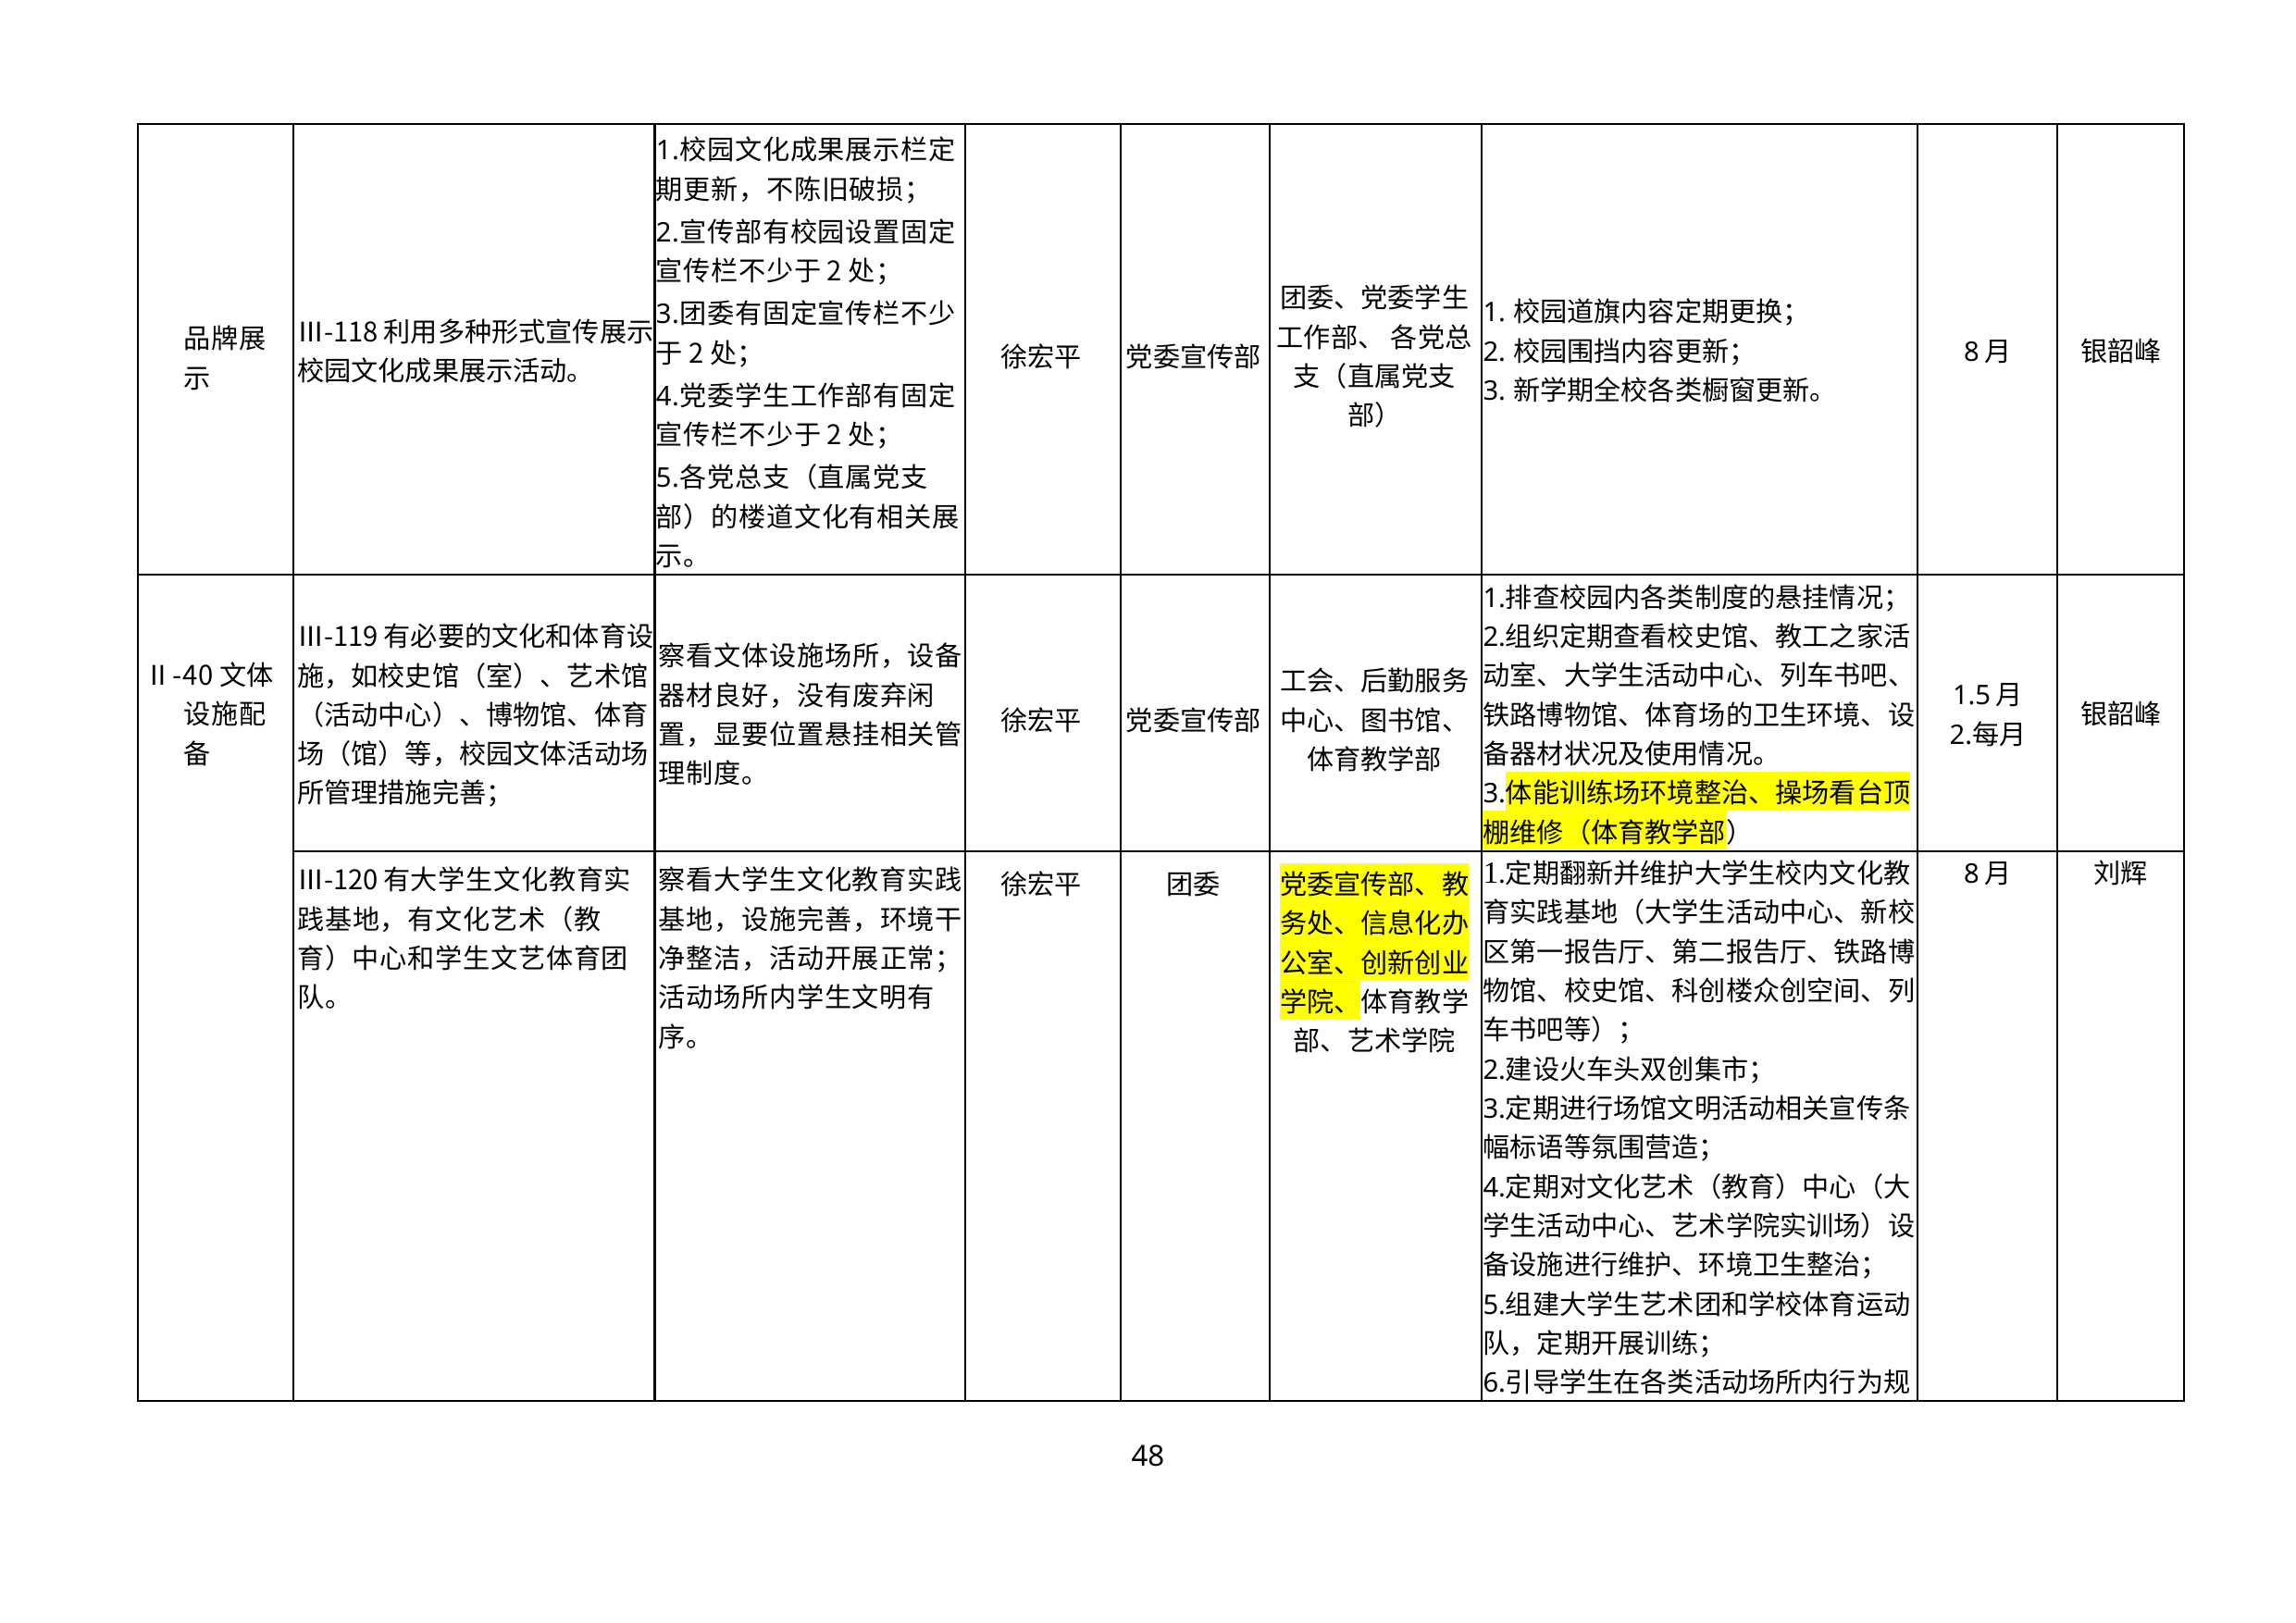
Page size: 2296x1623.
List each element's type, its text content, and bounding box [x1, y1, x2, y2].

table_cell 1.校园文化成果展示栏定期更新，不陈旧破损； 2.宣传部有校园设置固定宣传栏不少于2处； 3.团委有固定宣传栏不少于2处； 4.党委学生工作部有固定宣传栏不少于2处； 5.各党总支（直属党支部）的楼道文化有相关展示。 [656, 125, 964, 574]
table_cell 徐宏平 [966, 125, 1120, 574]
table_cell 察看文体设施场所，设备器材良好，没有废弃闲置，显要位置悬挂相关管理制度。 [656, 576, 964, 849]
table_cell 工会、后勤服务中心、图书馆、体育教学部 [1271, 576, 1481, 849]
table_cell 1.排查校园内各类制度的悬挂情况； 2.组织定期查看校史馆、教工之家活动室、大学生活动中心、列车书吧、铁路博物馆、体育场的卫生环境、设备器材状况及使用情况。 3.体能训练场环境整治、操场看台顶棚维修（体育教学部） [1483, 576, 1917, 849]
table_cell 银韶峰 [2058, 576, 2183, 849]
table_cell 团委、党委学生工作部、 各党总支（直属党支部） [1271, 125, 1481, 574]
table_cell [1271, 852, 1481, 1400]
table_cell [656, 852, 964, 1400]
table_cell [294, 852, 653, 1400]
table_cell Ⅱ-40文体设施配备 [139, 576, 292, 1400]
table_cell 1.5月 2.每月 [1918, 576, 2056, 849]
table_cell Ⅱ-39文化品牌展示 [139, 125, 292, 574]
table_cell 银韶峰 [2058, 125, 2183, 574]
table_cell 刘辉 [2058, 852, 2183, 1400]
table_cell 8月 [1918, 852, 2056, 1400]
table_cell Ⅲ-119有必要的文化和体育设施，如校史馆（室）、艺术馆（活动中心）、博物馆、体育场（馆）等，校园文体活动场所管理措施完善； [294, 576, 653, 849]
table_cell 团委 [1122, 852, 1269, 1400]
table_cell 党委宣传部 [1122, 125, 1269, 574]
table_cell 徐宏平 [966, 852, 1120, 1400]
table_cell 8月 [1918, 125, 2056, 574]
table_cell Ⅲ-118利用多种形式宣传展示校园文化成果展示活动。 [294, 125, 653, 574]
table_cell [1483, 852, 1917, 1400]
table_cell 党委宣传部 [1122, 576, 1269, 849]
table_cell 校园道旗内容定期更换； 校园围挡内容更新； 新学期全校各类橱窗更新。 [1483, 125, 1917, 574]
table_cell 徐宏平 [966, 576, 1120, 849]
